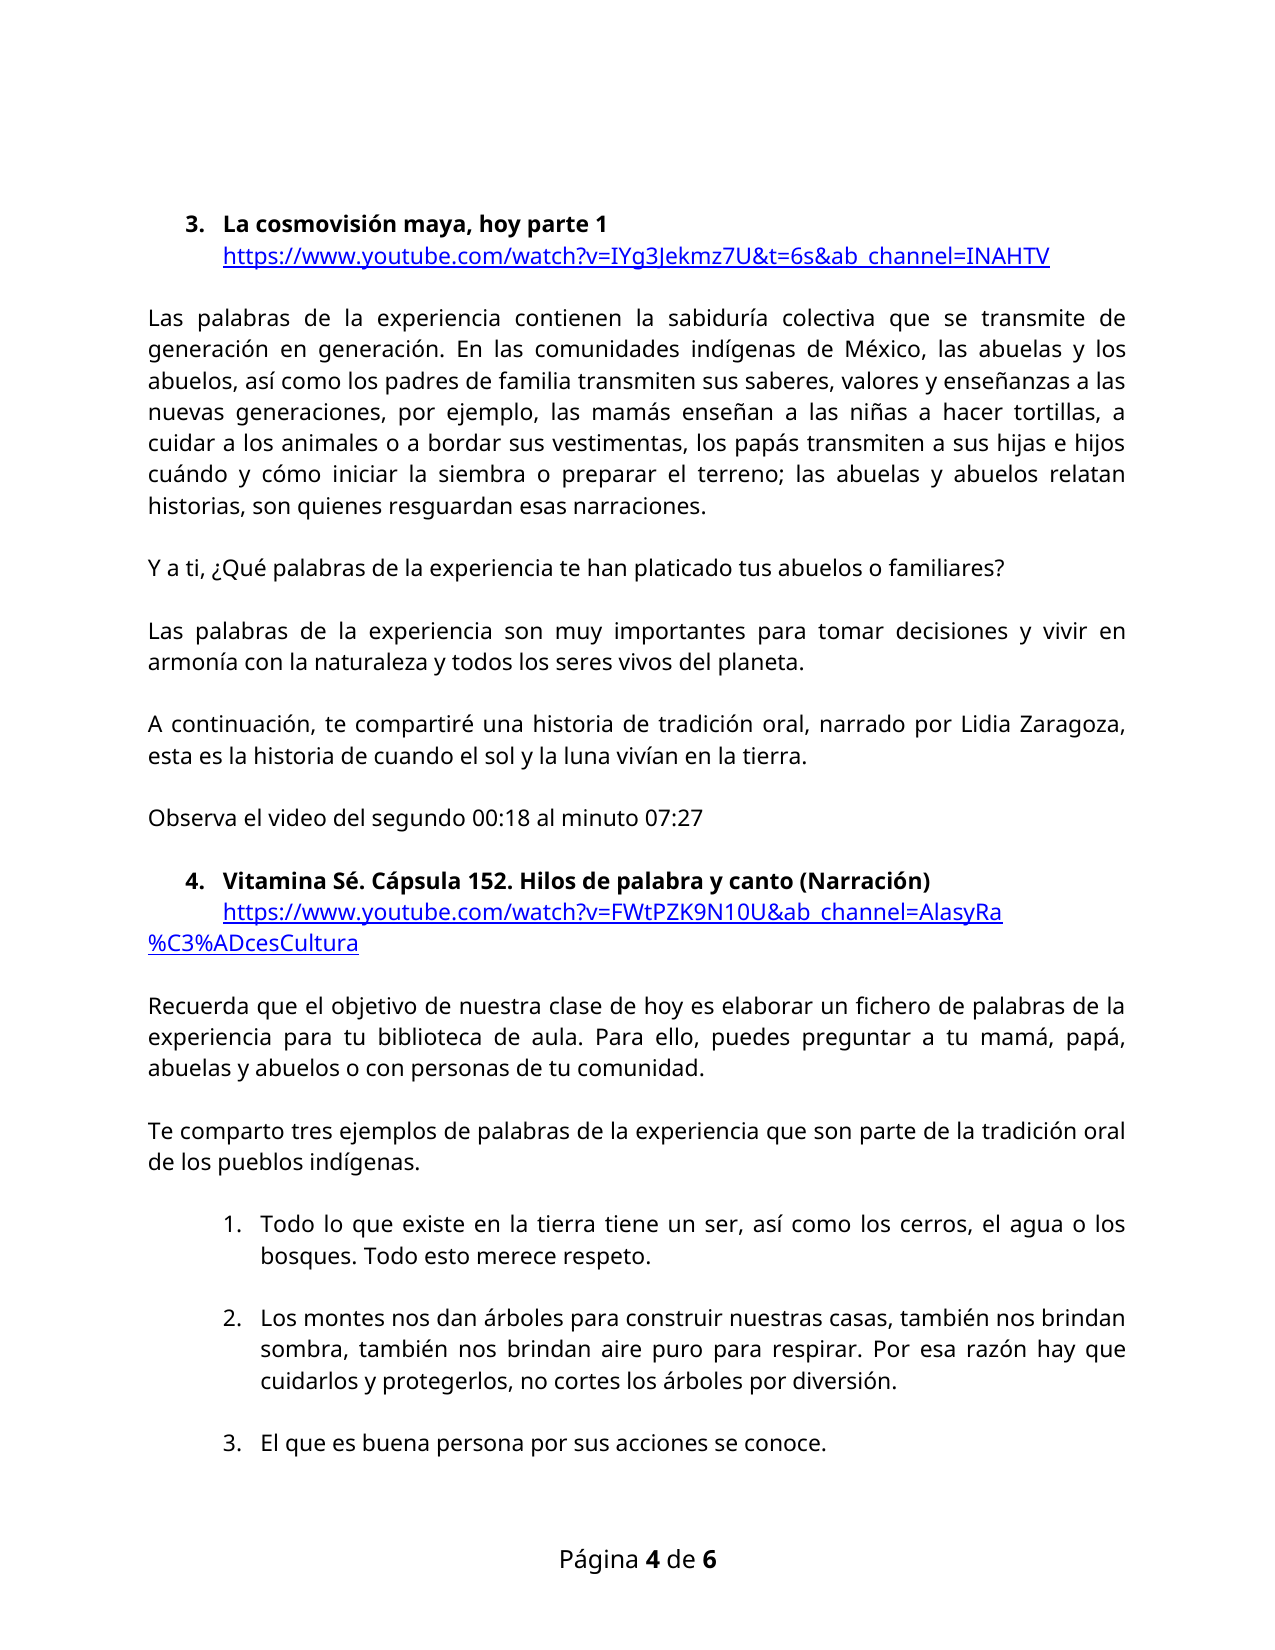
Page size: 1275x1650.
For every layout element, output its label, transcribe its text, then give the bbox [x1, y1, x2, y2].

list Todo lo que existe en la tierra tiene un ser, así como los cerros, el agua o los bosques. Todo esto merece respeto. [223, 1208, 1127, 1271]
list Vitamina Sé. Cápsula 152. Hilos de palabra y canto (Narración) [185, 865, 1127, 896]
text A continuación, te compartiré una historia de tradición oral, narrado por Lidia Zaragoza, esta es la historia de cuando el sol y la luna vivían en la tierra. [148, 708, 1127, 771]
text Las palabras de la experiencia son muy importantes para tomar decisiones y vivir en armonía con la naturaleza y todos los seres vivos del planeta. [148, 615, 1127, 677]
list Los montes nos dan árboles para construir nuestras casas, también nos brindan sombra, también nos brindan aire puro para respirar. Por esa razón hay que cuidarlos y protegerlos, no cortes los árboles por diversión. [223, 1302, 1127, 1396]
list El que es buena persona por sus acciones se conoce. [223, 1427, 1127, 1458]
text https://www.youtube.com/watch?v=FWtPZK9N10U&ab_channel=AlasyRa%C3%ADcesCultura [148, 896, 1127, 958]
text Te comparto tres ejemplos de palabras de la experiencia que son parte de la tradición oral de los pueblos indígenas. [148, 1115, 1127, 1177]
text Las palabras de la experiencia contienen la sabiduría colectiva que se transmite de generación en generación. En las comunidades indígenas de México, las abuelas y los abuelos, así como los padres de familia transmiten sus saberes, valores y enseñanzas a las nuevas generaciones, por ejemplo, las mamás enseñan a las niñas a hacer tortillas, a cuidar a los animales o a bordar sus vestimentas, los papás transmiten a sus hijas e hijos cuándo y cómo iniciar la siembra o preparar el terreno; las abuelas y abuelos relatan historias, son quienes resguardan esas narraciones. [148, 302, 1127, 521]
text Observa el video del segundo 00:18 al minuto 07:27 [148, 802, 1127, 833]
list La cosmovisión maya, hoy parte 1 [185, 208, 1127, 240]
text Y a ti, ¿Qué palabras de la experiencia te han platicado tus abuelos o familiares? [148, 552, 1127, 583]
text https://www.youtube.com/watch?v=IYg3Jekmz7U&t=6s&ab_channel=INAHTV [148, 240, 1127, 271]
text Recuerda que el objetivo de nuestra clase de hoy es elaborar un fichero de palabras de la experiencia para tu biblioteca de aula. Para ello, puedes preguntar a tu mamá, papá, abuelas y abuelos o con personas de tu comunidad. [148, 990, 1127, 1083]
